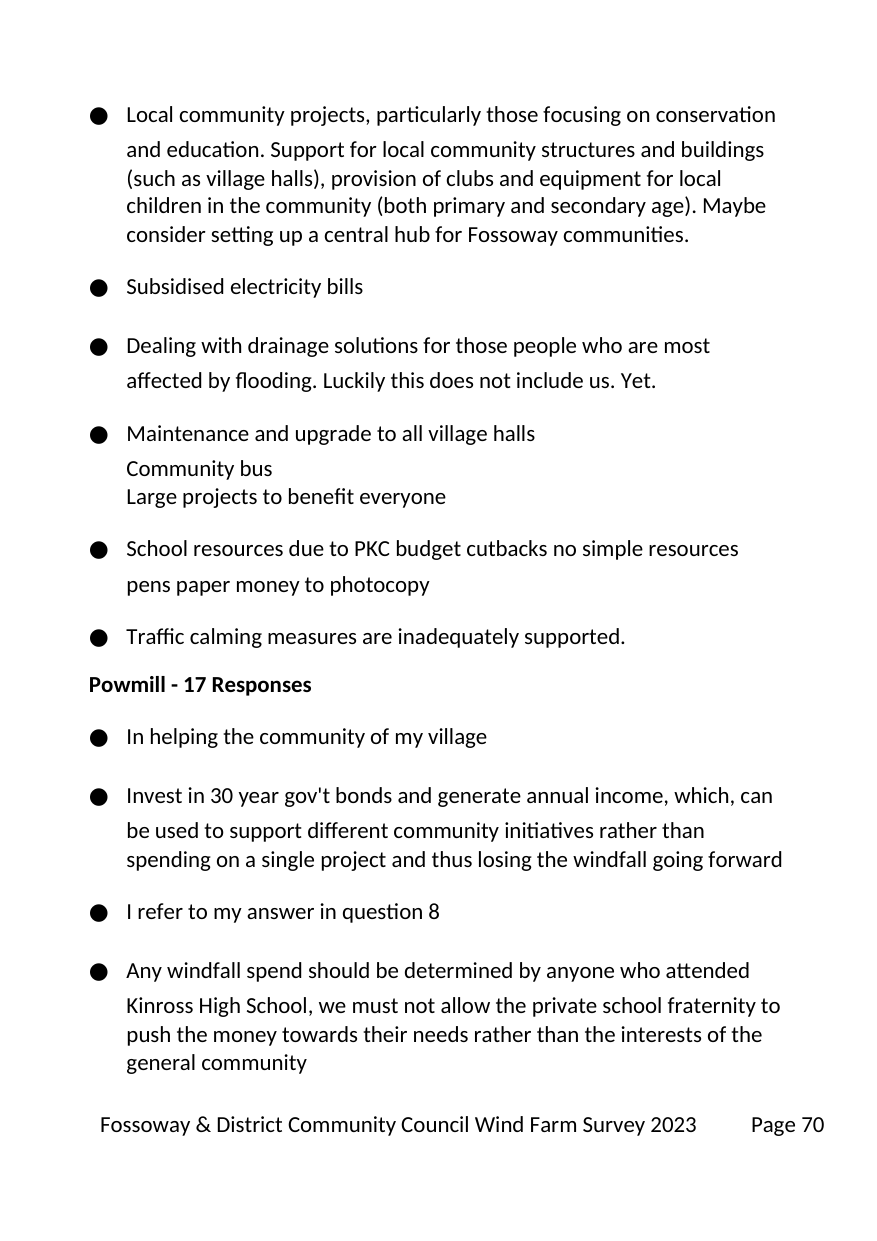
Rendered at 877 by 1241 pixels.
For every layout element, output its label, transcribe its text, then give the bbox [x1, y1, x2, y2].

list Any windfall spend should be determined by anyone who attended Kinross High School, we must not allow the private school fraternity to push the money towards their needs rather than the interests of the general community [89, 945, 788, 1076]
list Local community projects, particularly those focusing on conservation and education. Support for local community structures and buildings (such as village halls), provision of clubs and equipment for local children in the community (both primary and secondary age). Maybe consider setting up a central hub for Fossoway communities. [89, 89, 788, 248]
list Maintenance and upgrade to all village halls Community bus Large projects to benefit everyone [89, 407, 788, 510]
text Powmill - 17 Responses [89, 670, 788, 698]
list School resources due to PKC budget cutbacks no simple resources pens paper money to photocopy [89, 523, 788, 598]
list Invest in 30 year gov't bonds and generate annual income, which, can be used to support different community initiatives rather than spending on a single project and thus losing the windfall going forward [89, 770, 788, 873]
list In helping the community of my village [89, 710, 788, 757]
list Dealing with drainage solutions for those people who are most affected by flooding. Luckily this does not include us. Yet. [89, 320, 788, 395]
list I refer to my answer in question 8 [89, 885, 788, 932]
list Subsidised electricity bills [89, 260, 788, 307]
list Traffic calming measures are inadequately supported. [89, 610, 788, 657]
